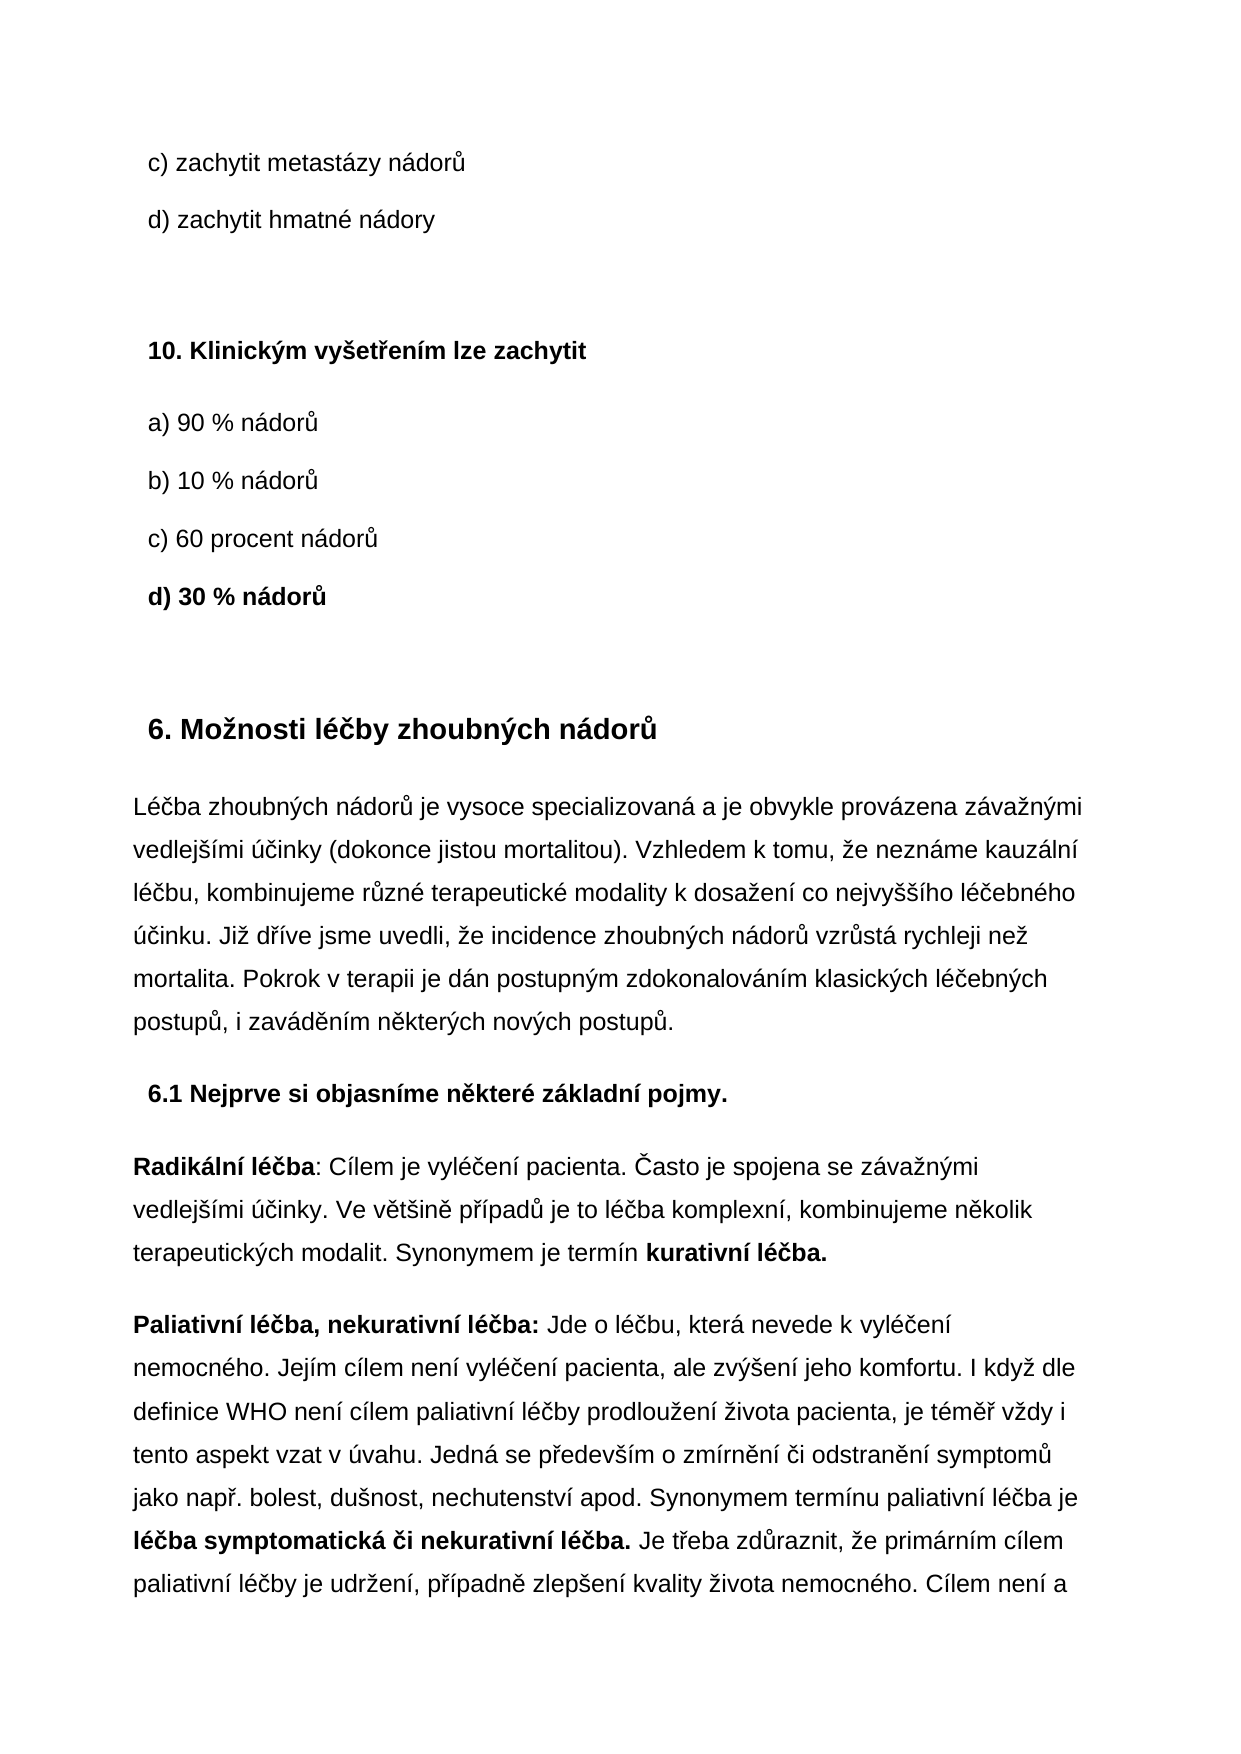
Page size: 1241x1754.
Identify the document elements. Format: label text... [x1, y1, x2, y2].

text c) 60 procent nádorů [148, 524, 1093, 553]
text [133, 1310, 1093, 1598]
text b) 10 % nádorů [148, 466, 1093, 495]
text Léčba zhoubných nádorů je vysoce specializovaná a je obvykle provázena závažnými vedlejšími účinky (dokonce jistou mortalitou). Vzhledem k tomu, že neznáme kauzální léčbu, kombinujeme různé terapeutické modality k dosažení co nejvyššího léčebného účinku. Již dříve jsme uvedli, že incidence zhoubných nádorů vzrůstá rychleji než mortalita. Pokrok v terapii je dán postupným zdokonalováním klasických léčebných postupů, i zaváděním některých nových postupů. [133, 791, 1093, 1036]
text d) zachytit hmatné nádory [148, 206, 1093, 234]
text d) 30 % nádorů [148, 582, 1093, 611]
text 6. Možnosti léčby zhoubných nádorů [133, 712, 1093, 746]
text Radikální léčba: Cílem je vyléčení pacienta. Často je spojena se závažnými vedlejšími účinky. Ve většině případů je to léčba komplexní, kombinujeme několik terapeutických modalit. Synonymem je termín kurativní léčba. [133, 1152, 1093, 1267]
text 6.1 Nejprve si objasníme některé základní pojmy. [148, 1079, 1093, 1108]
text c) zachytit metastázy nádorů [148, 148, 1093, 176]
text a) 90 % nádorů [148, 408, 1093, 437]
text 10. Klinickým vyšetřením lze zachytit [148, 336, 1093, 364]
